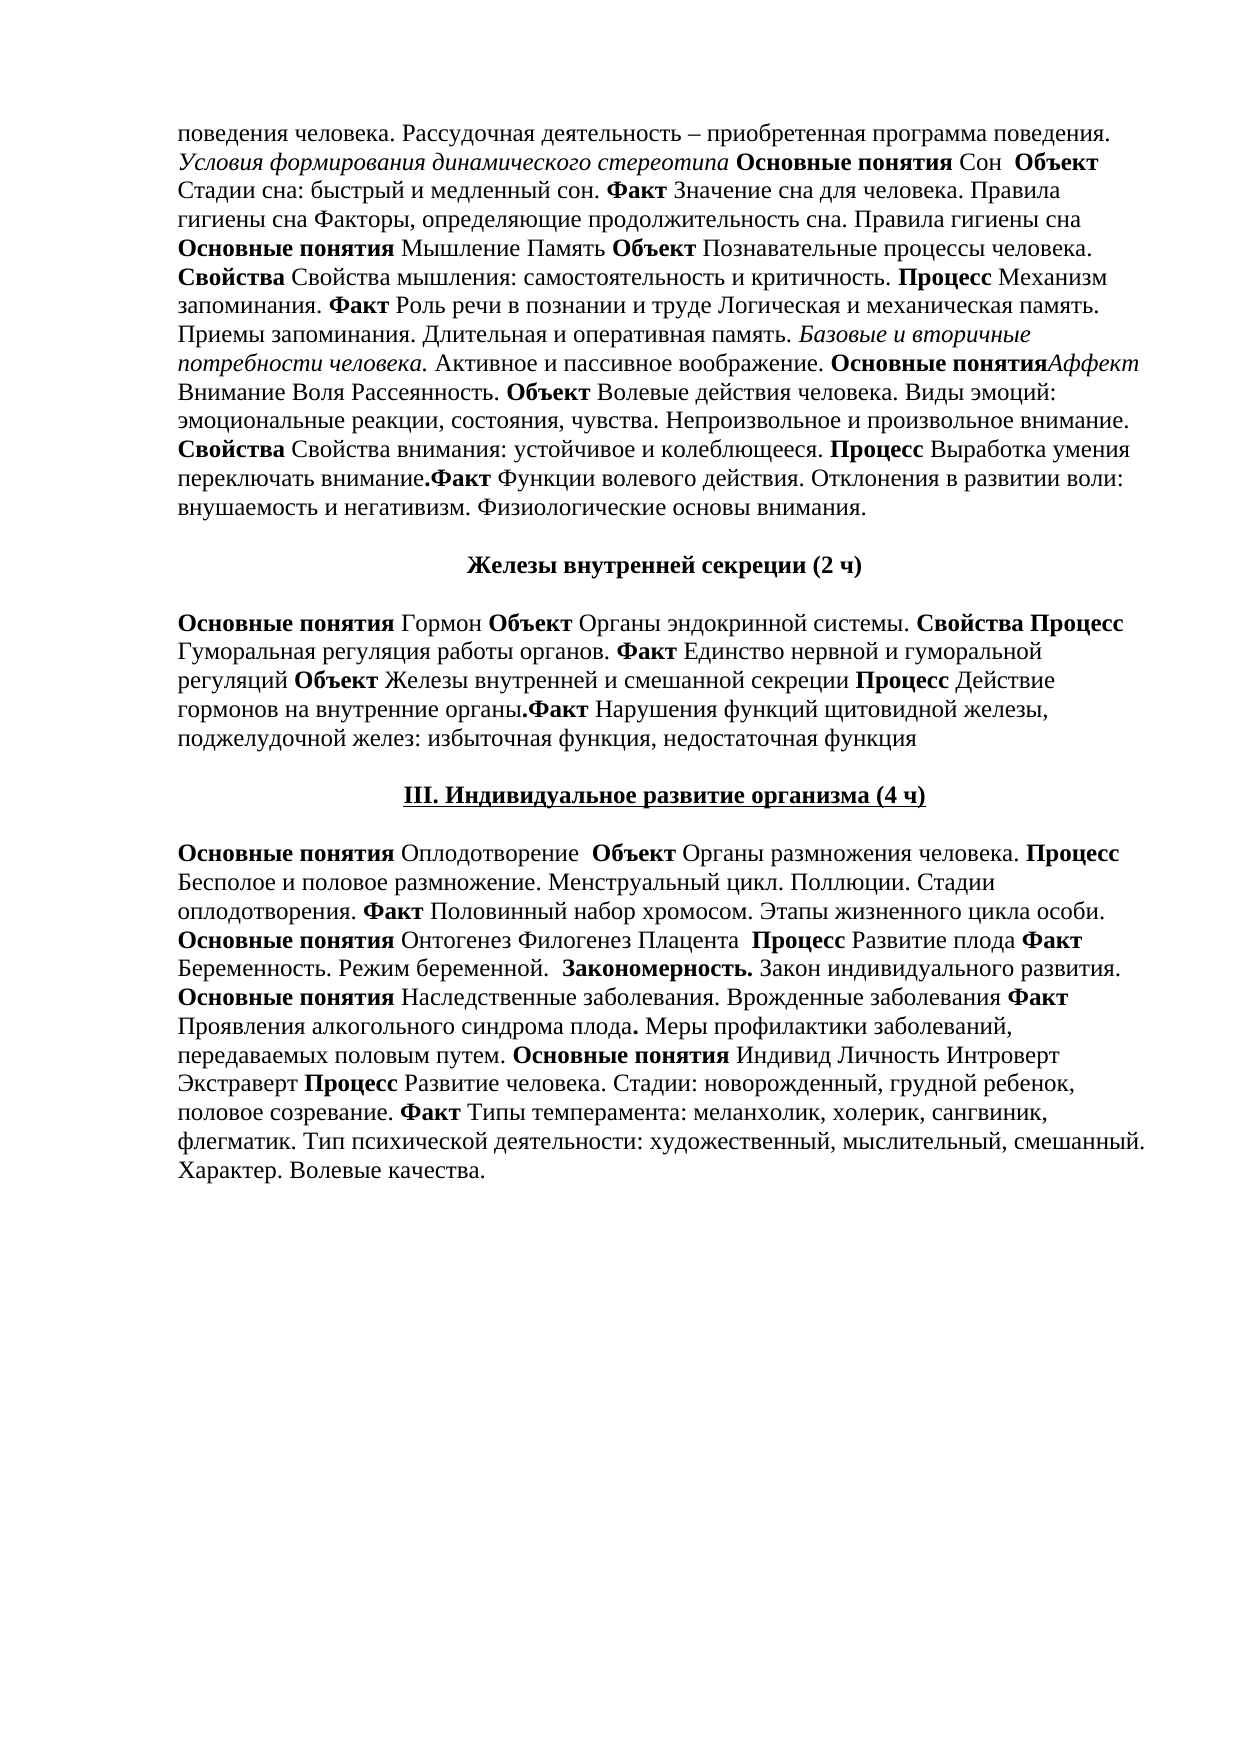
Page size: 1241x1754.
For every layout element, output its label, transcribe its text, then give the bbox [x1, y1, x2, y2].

text Железы внутренней секреции (2 ч) [177, 550, 1152, 578]
text Основные понятия Гормон Объект Органы эндокринной системы. Свойства Процесс Гуморальная регуляция работы органов. Факт Единство нервной и гуморальной регуляций Объект Железы внутренней и смешанной секреции Процесс Действие гормонов на внутренние органы.Факт Нарушения функций щитовидной железы, поджелудочной желез: избыточная функция, недостаточная функция [177, 608, 1152, 751]
text III. Индивидуальное развитие организма (4 ч) [177, 781, 1152, 809]
text Основные понятия Оплодотворение Объект Органы размножения человека. Процесс Бесполое и половое размножение. Менструальный цикл. Поллюции. Стадии оплодотворения. Факт Половинный набор хромосом. Этапы жизненного цикла особи. Основные понятия Онтогенез Филогенез Плацента Процесс Развитие плода Факт Беременность. Режим беременной. Закономерность. Закон индивидуального развития. Основные понятия Наследственные заболевания. Врожденные заболевания Факт Проявления алкогольного синдрома плода. Меры профилактики заболеваний, передаваемых половым путем. Основные понятия Индивид Личность Интроверт Экстраверт Процесс Развитие человека. Стадии: новорожденный, грудной ребенок, половое созревание. Факт Типы темперамента: меланхолик, холерик, сангвиник, флегматик. Тип психической деятельности: художественный, мыслительный, смешанный. Характер. Волевые качества. [177, 838, 1152, 1183]
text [177, 118, 1152, 521]
